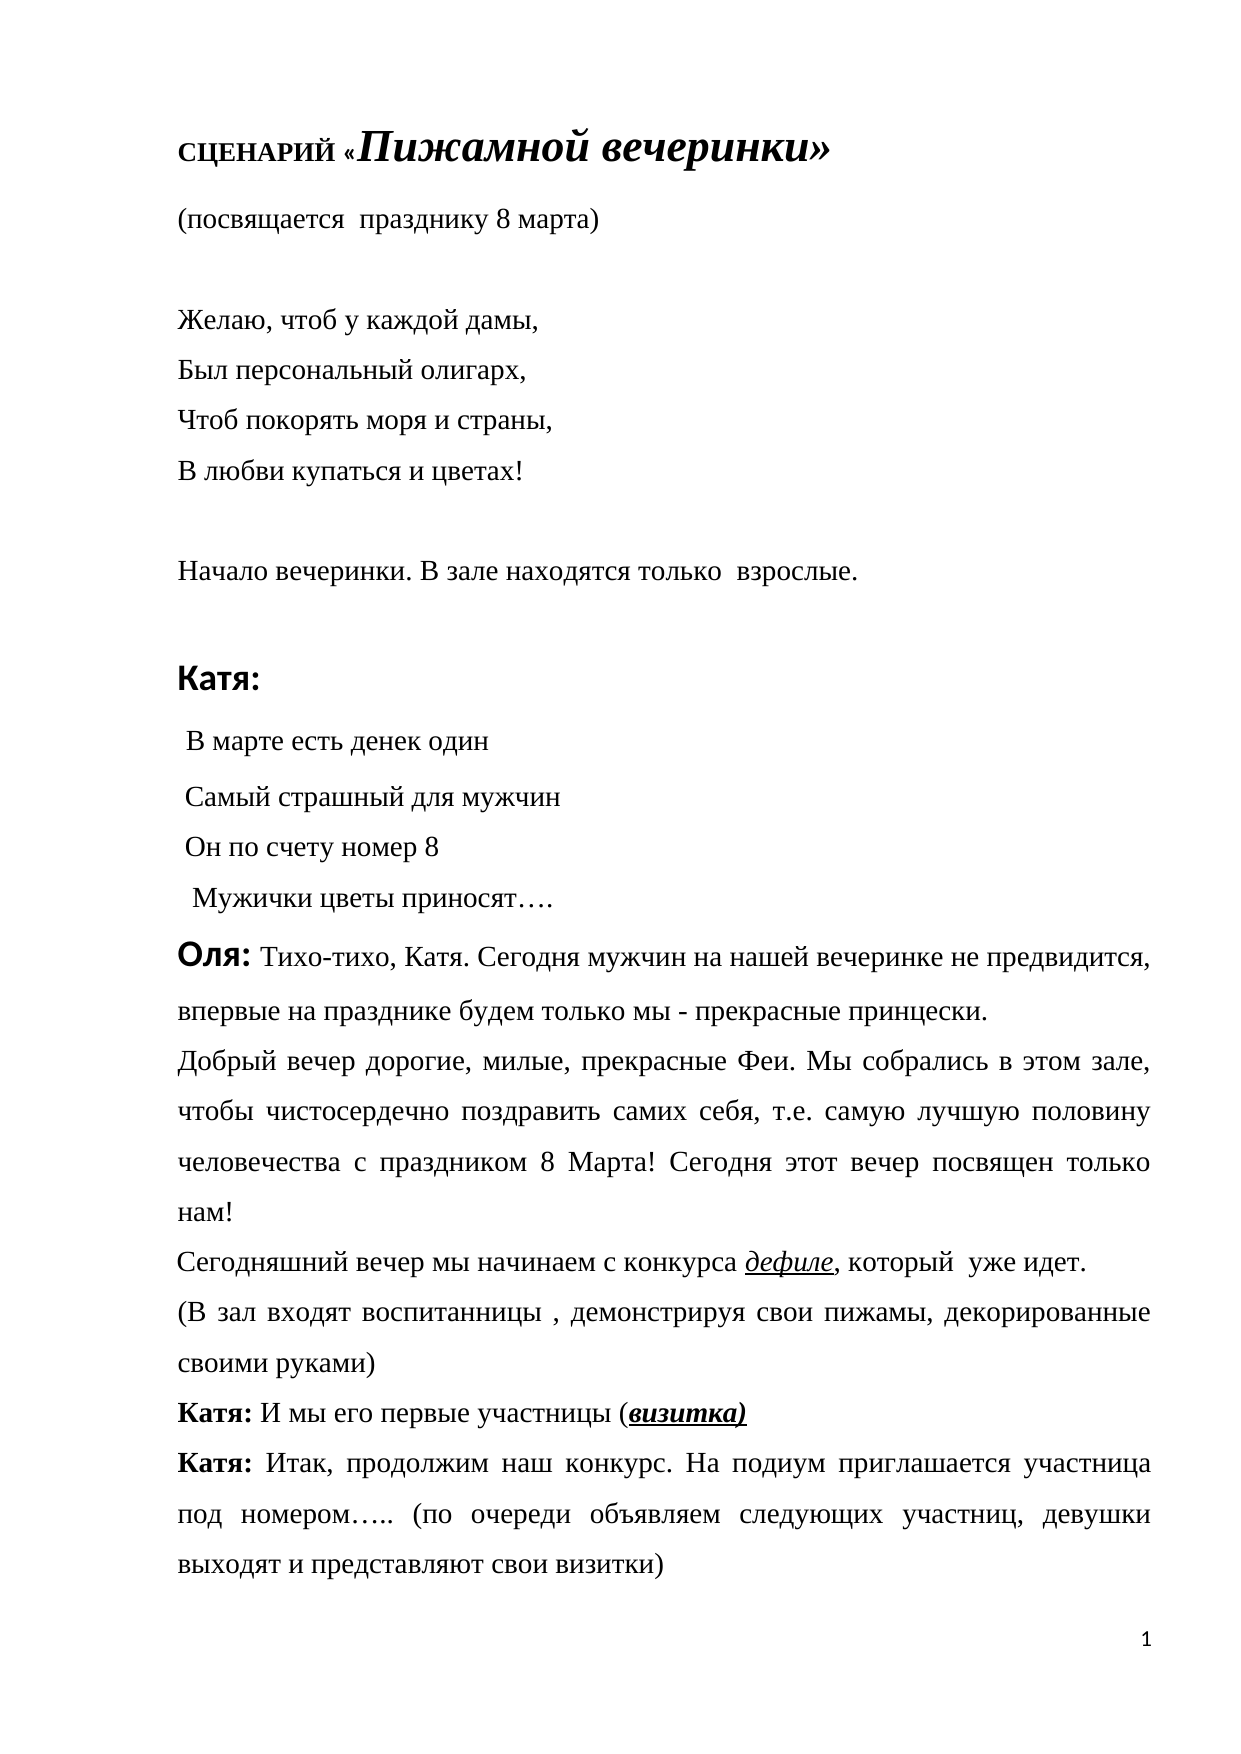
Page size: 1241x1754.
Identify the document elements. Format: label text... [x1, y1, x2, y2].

text Оля: Тихо-тихо, Катя. Сегодня мужчин на нашей вечеринке не предвидится, впервые на празднике будем только мы - прекрасные принцески. [177, 930, 1152, 1026]
text СЦЕНАРИЙ «Пижамной вечеринки» [177, 118, 1152, 171]
text (посвящается празднику 8 марта) [177, 201, 1152, 234]
text Желаю, чтоб у каждой дамы, Был персональный олигарх, Чтоб покорять моря и страны, В любви купаться и цветах! [177, 302, 1152, 486]
text Мужички цветы приносят…. [177, 880, 1152, 913]
text Катя: И мы его первые участницы (визитка) [177, 1395, 1152, 1429]
text Самый страшный для мужчин [177, 779, 1152, 813]
text Сегодняшний вечер мы начинаем с конкурса дефиле, который уже идет. [118, 1244, 1152, 1278]
text Добрый вечер дорогие, милые, прекрасные Феи. Мы собрались в этом зале, чтобы чистосердечно поздравить самих себя, т.е. самую лучшую половину человечества с праздником 8 Марта! Сегодня этот вечер посвящен только нам! [177, 1043, 1152, 1227]
text Он по счету номер 8 [177, 829, 1152, 863]
text Катя: Итак, продолжим наш конкурс. На подиум приглашается участница под номером….. (по очереди объявляем следующих участниц, девушки выходят и представляют свои визитки) [177, 1446, 1152, 1580]
text Катя: [177, 654, 1152, 700]
text В марте есть денек один [177, 723, 1152, 756]
text (В зал входят воспитанницы , демонстрируя свои пижамы, декорированные своими руками) [177, 1294, 1152, 1378]
text Начало вечеринки. В зале находятся только взрослые. [177, 553, 1152, 587]
